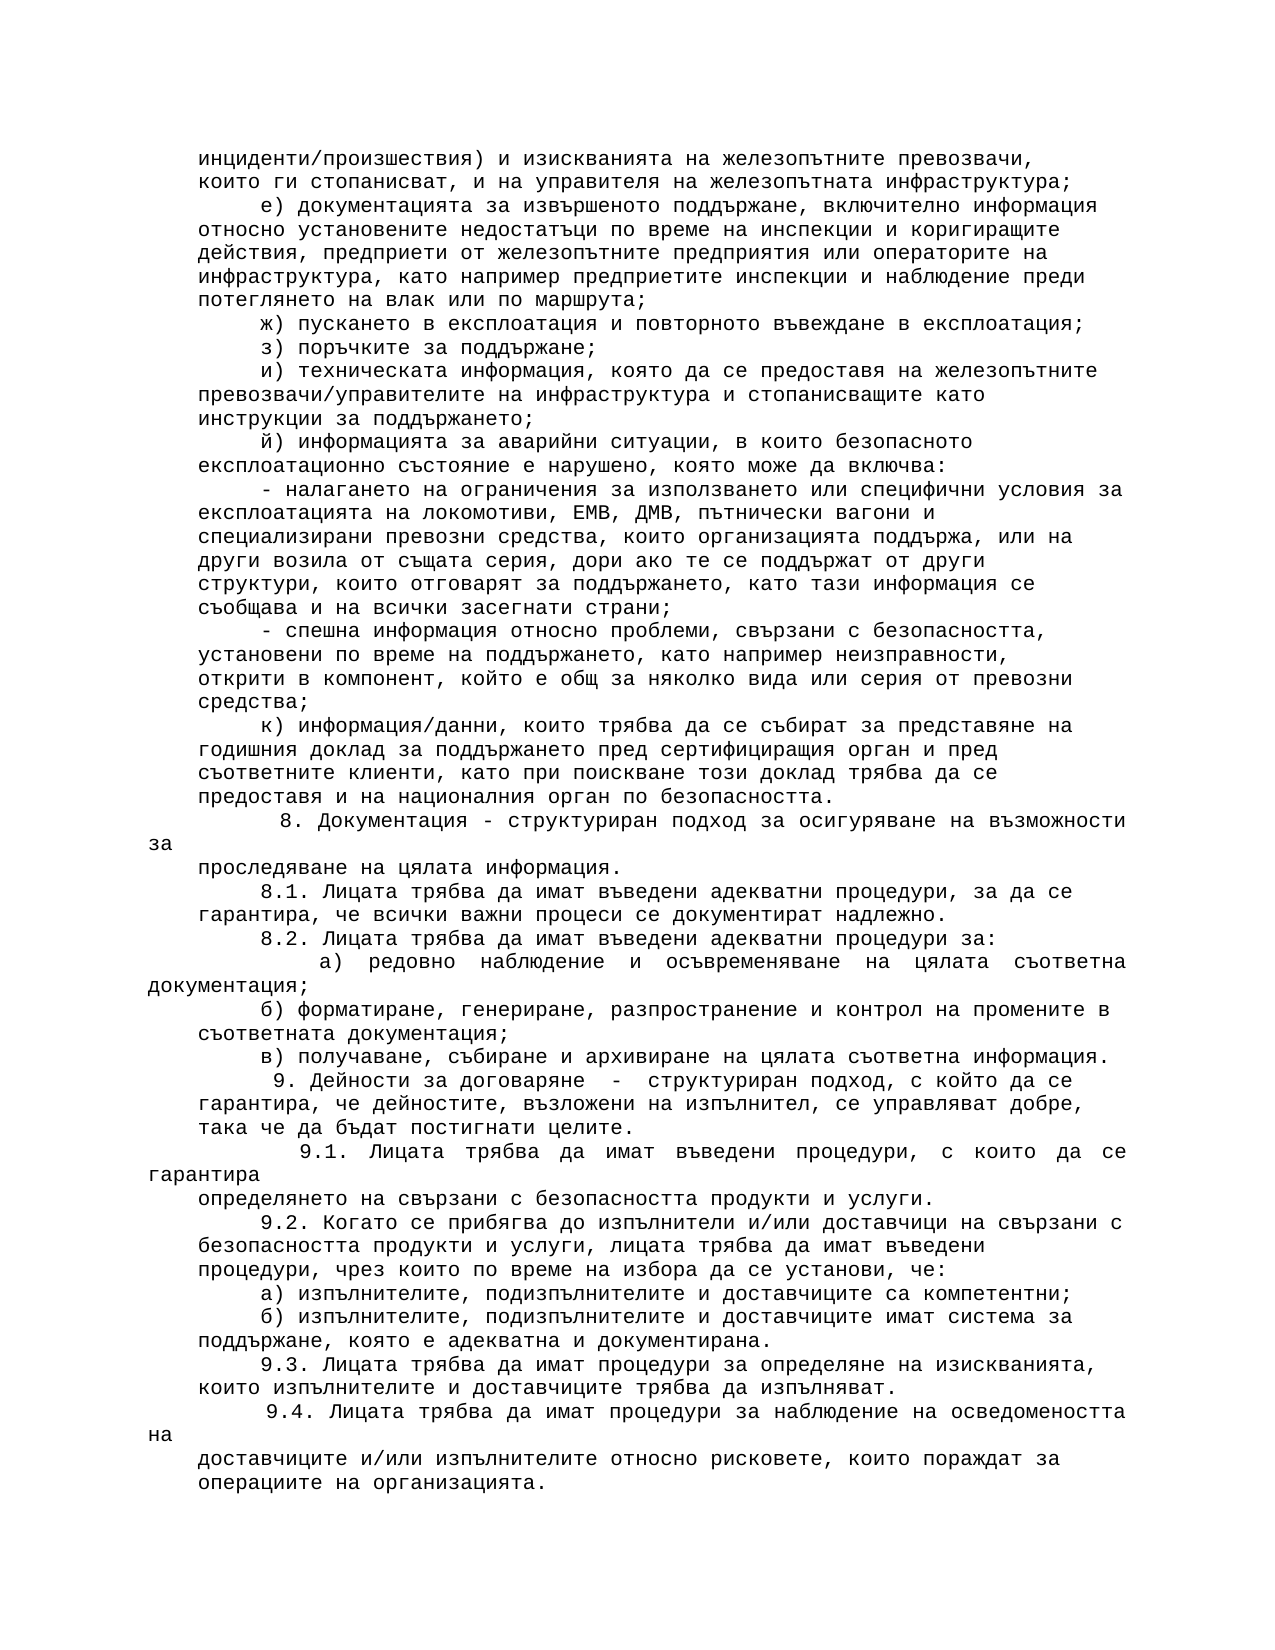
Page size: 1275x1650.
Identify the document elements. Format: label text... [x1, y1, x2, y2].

text 8.1. Лицата трябва да имат въведени адекватни процедури, за да се [148, 881, 1127, 904]
text процедури, чрез които по време на избора да се установи, че: [148, 1259, 1127, 1283]
text специализирани превозни средства, които организацията поддържа, или на [148, 526, 1127, 549]
text потеглянето на влак или по маршрута; [148, 289, 1127, 313]
text предоставя и на националния орган по безопасността. [148, 786, 1127, 810]
text е) документацията за извършеното поддържане, включително информация [148, 195, 1127, 218]
text съобщава и на всички засегнати страни; [148, 597, 1127, 621]
text определянето на свързани с безопасността продукти и услуги. [148, 1188, 1127, 1212]
text 9. Дейности за договаряне - структуриран подход, с който да се [148, 1070, 1127, 1093]
text инфраструктура, като например предприетите инспекции и наблюдение преди [148, 266, 1127, 289]
text съответните клиенти, като при поискване този доклад трябва да се [148, 762, 1127, 786]
text превозвачи/управителите на инфраструктура и стопанисващите като [148, 384, 1127, 408]
text съответната документация; [148, 1022, 1127, 1046]
text 8.2. Лицата трябва да имат въведени адекватни процедури за: [148, 928, 1127, 952]
text средства; [148, 691, 1127, 715]
text действия, предприети от железопътните предприятия или операторите на [148, 242, 1127, 266]
text инструкции за поддържането; [148, 408, 1127, 431]
text и) техническата информация, която да се предоставя на железопътните [148, 360, 1127, 384]
text така че да бъдат постигнати целите. [148, 1117, 1127, 1141]
text доставчиците и/или изпълнителите относно рисковете, които пораждат за [148, 1448, 1127, 1472]
text в) получаване, събиране и архивиране на цялата съответна информация. [148, 1046, 1127, 1070]
text инциденти/произшествия) и изискванията на железопътните превозвачи, [148, 148, 1127, 171]
text а) редовно наблюдение и осъвременяване на цялата съответна документация; [148, 952, 1127, 999]
text 9.4. Лицата трябва да имат процедури за наблюдение на осведомеността на [148, 1401, 1127, 1448]
text безопасността продукти и услуги, лицата трябва да имат въведени [148, 1235, 1127, 1259]
text б) изпълнителите, подизпълнителите и доставчиците имат система за [148, 1306, 1127, 1330]
text 9.2. Когато се прибягва до изпълнители и/или доставчици на свързани с [148, 1212, 1127, 1235]
text структури, които отговарят за поддържането, като тази информация се [148, 573, 1127, 597]
text - спешна информация относно проблеми, свързани с безопасността, [148, 621, 1127, 644]
text гарантира, че всички важни процеси се документират надлежно. [148, 904, 1127, 928]
text - налагането на ограничения за използването или специфични условия за [148, 479, 1127, 502]
text проследяване на цялата информация. [148, 857, 1127, 881]
text експлоатацията на локомотиви, ЕМВ, ДМВ, пътнически вагони и [148, 502, 1127, 526]
text относно установените недостатъци по време на инспекции и коригиращите [148, 218, 1127, 242]
text 9.1. Лицата трябва да имат въведени процедури, с които да се гарантира [148, 1141, 1127, 1188]
text други возила от същата серия, дори ако те се поддържат от други [148, 549, 1127, 573]
text годишния доклад за поддържането пред сертифициращия орган и пред [148, 739, 1127, 762]
text 8. Документация - структуриран подход за осигуряване на възможности за [148, 810, 1127, 857]
text з) поръчките за поддържане; [148, 337, 1127, 360]
text гарантира, че дейностите, възложени на изпълнител, се управляват добре, [148, 1093, 1127, 1117]
text а) изпълнителите, подизпълнителите и доставчиците са компетентни; [148, 1283, 1127, 1306]
text които ги стопанисват, и на управителя на железопътната инфраструктура; [148, 171, 1127, 195]
text които изпълнителите и доставчиците трябва да изпълняват. [148, 1377, 1127, 1401]
text установени по време на поддържането, като например неизправности, [148, 644, 1127, 668]
text открити в компонент, който е общ за няколко вида или серия от превозни [148, 668, 1127, 691]
text поддържане, която е адекватна и документирана. [148, 1330, 1127, 1353]
text 9.3. Лицата трябва да имат процедури за определяне на изискванията, [148, 1353, 1127, 1377]
text к) информация/данни, които трябва да се събират за представяне на [148, 715, 1127, 739]
text ж) пускането в експлоатация и повторното въвеждане в експлоатация; [148, 313, 1127, 337]
text експлоатационно състояние е нарушено, която може да включва: [148, 455, 1127, 479]
text операциите на организацията. [148, 1472, 1127, 1495]
text б) форматиране, генериране, разпространение и контрол на промените в [148, 999, 1127, 1022]
text й) информацията за аварийни ситуации, в които безопасното [148, 431, 1127, 455]
